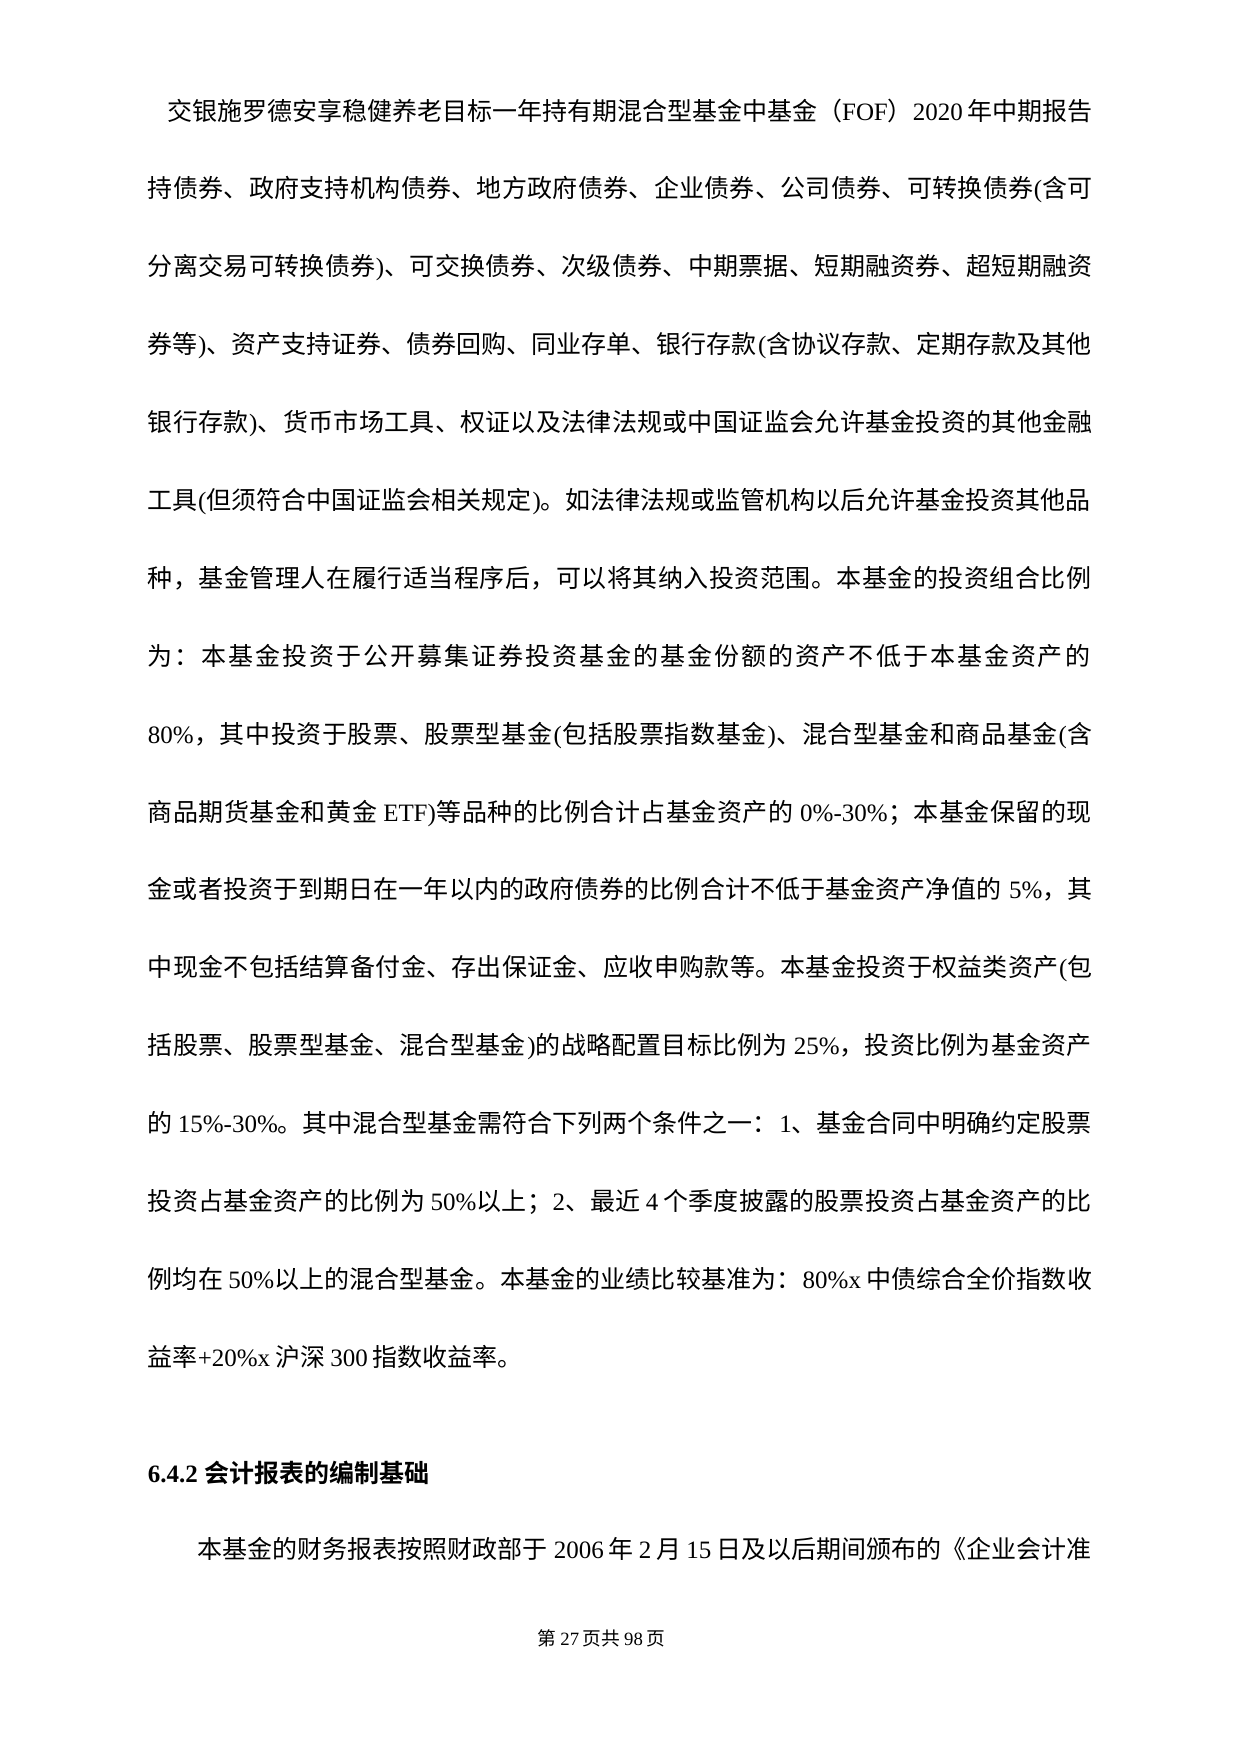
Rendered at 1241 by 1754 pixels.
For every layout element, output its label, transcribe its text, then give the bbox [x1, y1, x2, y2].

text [148, 1515, 1092, 1580]
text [148, 154, 1092, 1388]
text 6.4.2 会计报表的编制基础 [148, 1439, 1092, 1504]
